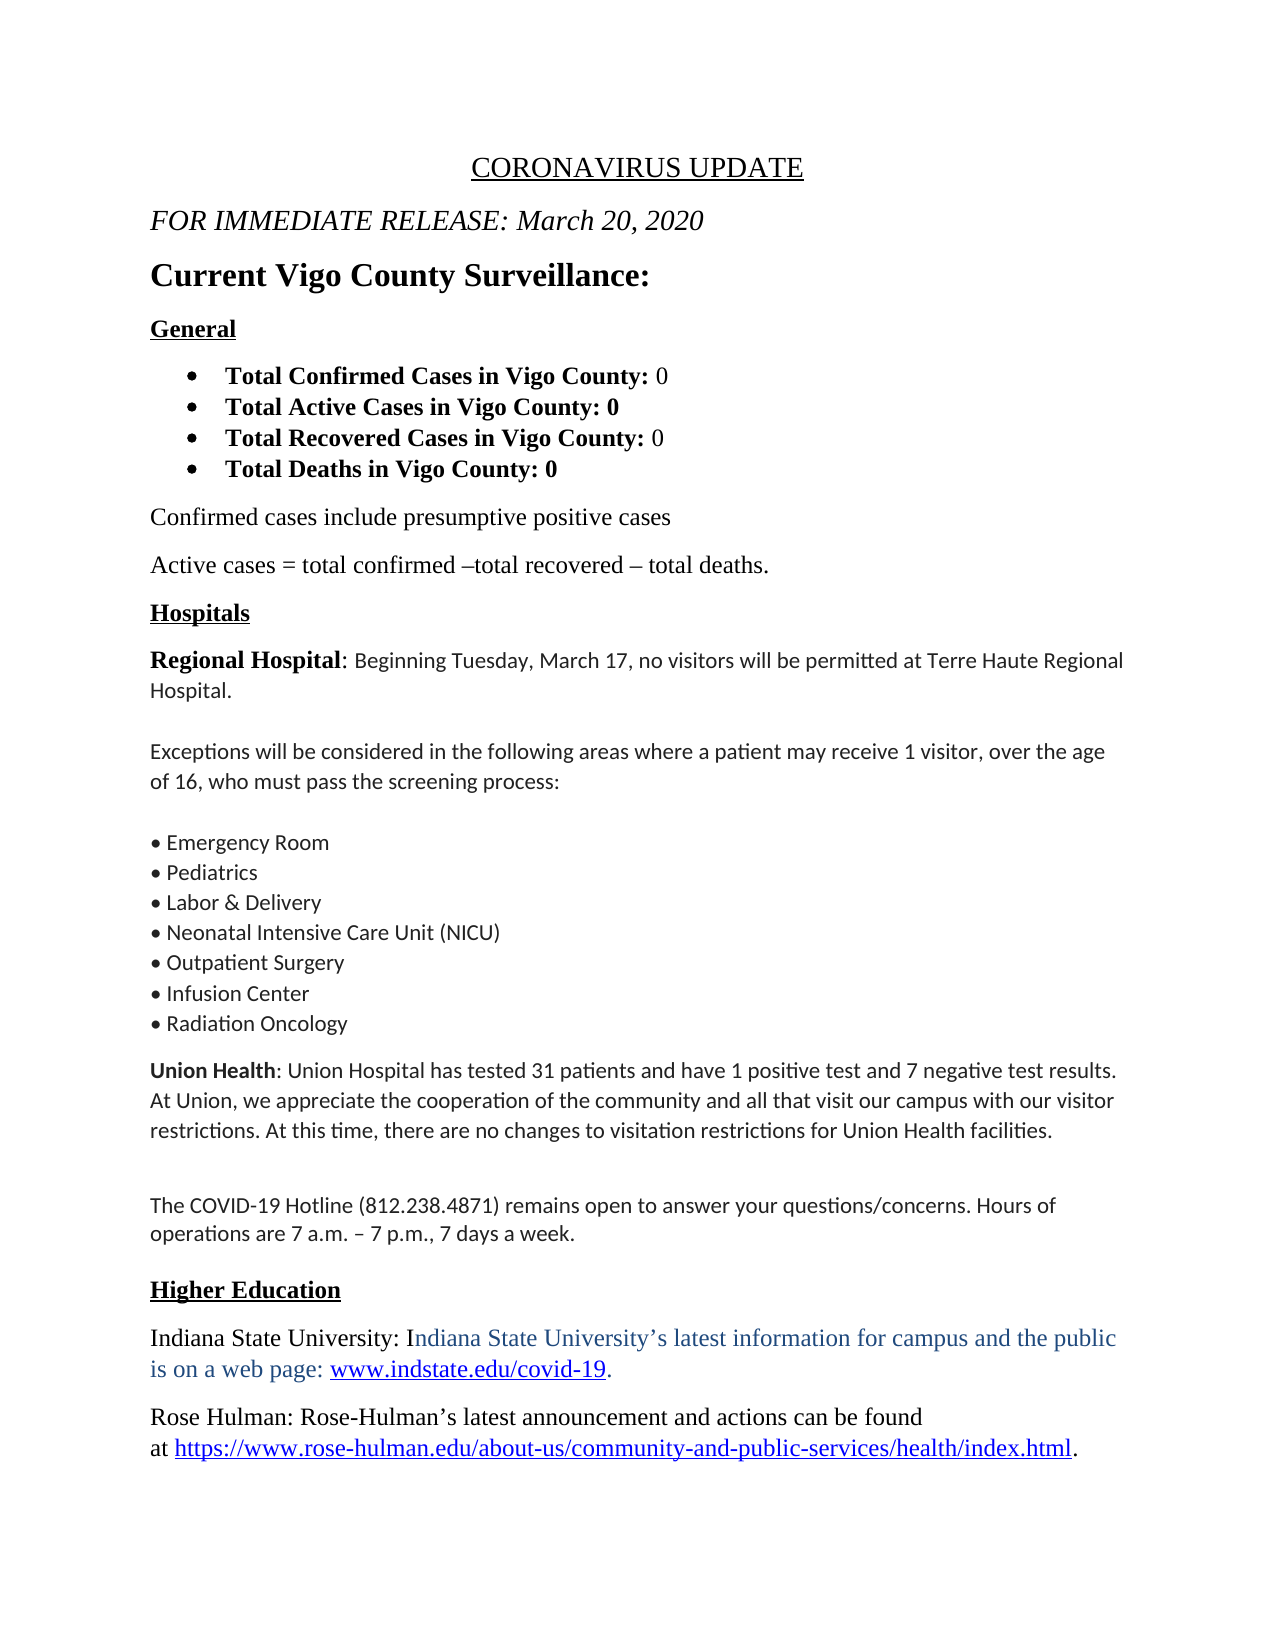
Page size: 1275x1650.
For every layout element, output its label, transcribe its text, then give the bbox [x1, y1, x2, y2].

text Union Health: Union Hospital has tested 31 patients and have 1 positive test and 7 negative test results. At Union, we appreciate the cooperation of the community and all that visit our campus with our visitor restrictions. At this time, there are no changes to visitation restrictions for Union Health facilities. [150, 1056, 1125, 1144]
text Current Vigo County Surveillance: [150, 256, 1125, 294]
text Higher Education [150, 1275, 1125, 1304]
text Regional Hospital: Beginning Tuesday, March 17, no visitors will be permitted at Terre Haute Regional Hospital. Exceptions will be considered in the following areas where a patient may receive 1 visitor, over the age of 16, who must pass the screening process: • Emergency Room • Pediatrics • Labor & Delivery • Neonatal Intensive Care Unit (NICU) • Outpatient Surgery • Infusion Center • Radiation Oncology [150, 674, 1125, 1037]
text The COVID-19 Hotline (812.238.4871) remains open to answer your questions/concerns. Hours of operations are 7 a.m. – 7 p.m., 7 days a week. [150, 1191, 1125, 1247]
text Indiana State University: Indiana State University’s latest information for campus and the public is on a web page: www.indstate.edu/covid-19. [150, 1323, 1125, 1383]
text Confirmed cases include presumptive positive cases [150, 502, 1125, 531]
list Total Confirmed Cases in Vigo County: 0 [187, 361, 1125, 390]
text FOR IMMEDIATE RELEASE: March 20, 2020 [150, 203, 1125, 236]
text General [150, 314, 1125, 342]
text Hospitals [150, 598, 1125, 626]
list Total Active Cases in Vigo County: 0 [187, 392, 1125, 421]
text Rose Hulman: Rose-Hulman’s latest announcement and actions can be found at https://www.rose-hulman.edu/about-us/community-and-public-services/health/index.html. [150, 1402, 1125, 1461]
list Total Deaths in Vigo County: 0 [187, 454, 1125, 483]
text Active cases = total confirmed –total recovered – total deaths. [150, 550, 1125, 579]
list Total Recovered Cases in Vigo County: 0 [187, 423, 1125, 452]
text CORONAVIRUS UPDATE [150, 150, 1125, 183]
